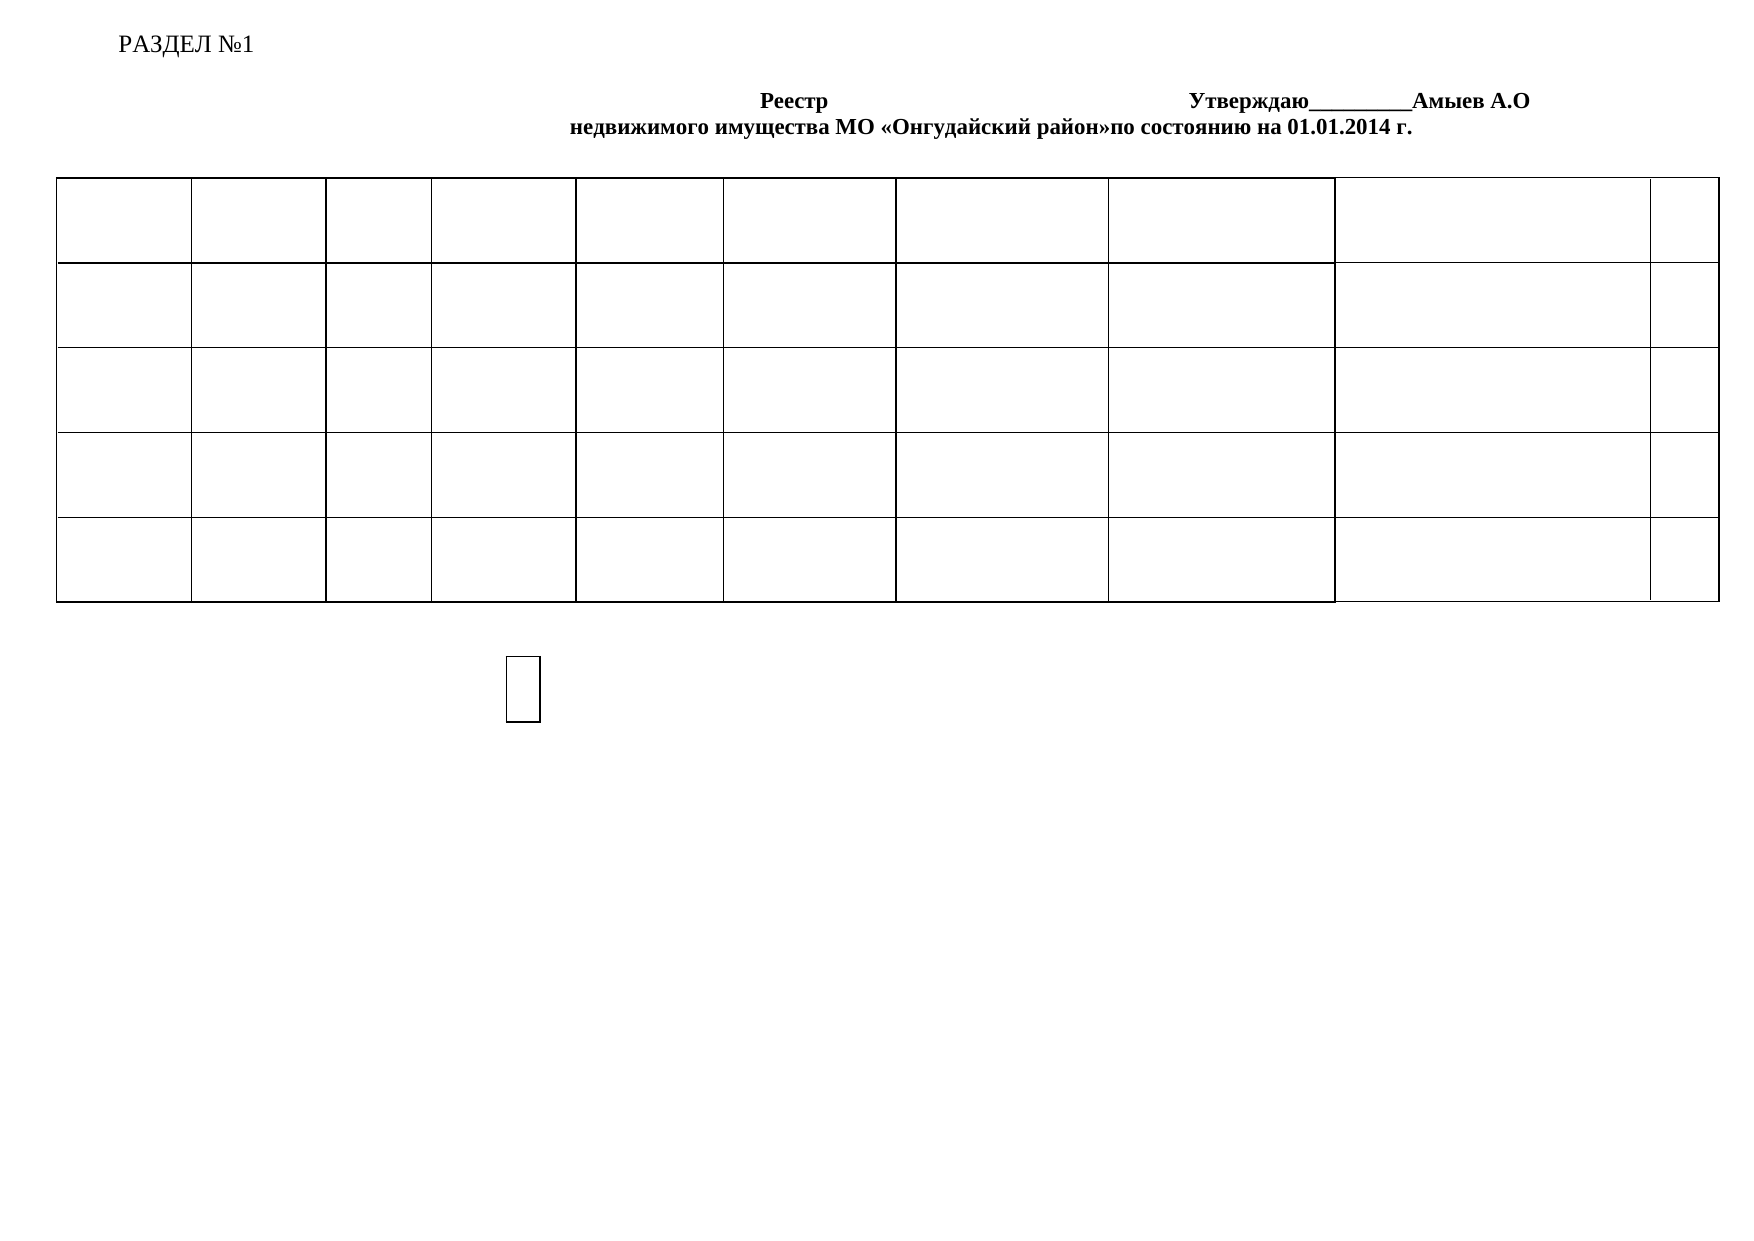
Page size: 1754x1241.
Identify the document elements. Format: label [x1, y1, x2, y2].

table_cell [724, 348, 895, 432]
table_cell [577, 348, 723, 432]
table_cell [897, 433, 1108, 516]
table_cell [432, 348, 575, 432]
table_cell [897, 348, 1108, 432]
table_cell [724, 518, 895, 601]
table_cell [432, 179, 575, 262]
table_cell [432, 264, 575, 347]
table_cell [192, 518, 325, 601]
table_cell [192, 348, 325, 432]
table_cell [897, 179, 1108, 262]
table_cell [897, 518, 1108, 601]
table_cell [1336, 348, 1650, 432]
table_cell [724, 179, 895, 262]
table_cell [432, 518, 575, 601]
table_cell [1651, 178, 1718, 262]
table_cell [327, 179, 431, 262]
table_cell [57, 348, 191, 432]
table_cell [1336, 433, 1650, 516]
table_cell [577, 518, 723, 601]
table_cell [897, 264, 1108, 347]
table_cell [577, 264, 723, 347]
table_cell [577, 433, 723, 516]
table_cell [724, 433, 895, 516]
table_cell [1109, 348, 1334, 432]
table_cell [1651, 348, 1718, 432]
table_cell [192, 433, 325, 516]
table_cell [1336, 263, 1650, 347]
table_cell [1109, 179, 1334, 262]
table_header [507, 657, 539, 721]
table_cell [1109, 518, 1334, 601]
table_cell [327, 264, 431, 347]
table_cell [1336, 178, 1650, 262]
table_cell [1109, 264, 1334, 347]
table_cell [327, 348, 431, 432]
table_cell [724, 264, 895, 347]
table_cell [432, 433, 575, 516]
table_cell [1109, 433, 1334, 516]
table_cell [57, 518, 191, 601]
table_cell [57, 433, 191, 516]
table_cell [57, 179, 191, 262]
table_cell [327, 518, 431, 601]
table_cell [57, 263, 191, 347]
table_cell [192, 179, 325, 262]
table_cell [192, 264, 325, 347]
table_cell [1651, 433, 1718, 516]
table_cell [1336, 518, 1651, 601]
table_cell [1651, 263, 1718, 347]
table_cell [1651, 518, 1718, 601]
table_cell [577, 179, 723, 262]
table_cell [327, 433, 431, 516]
